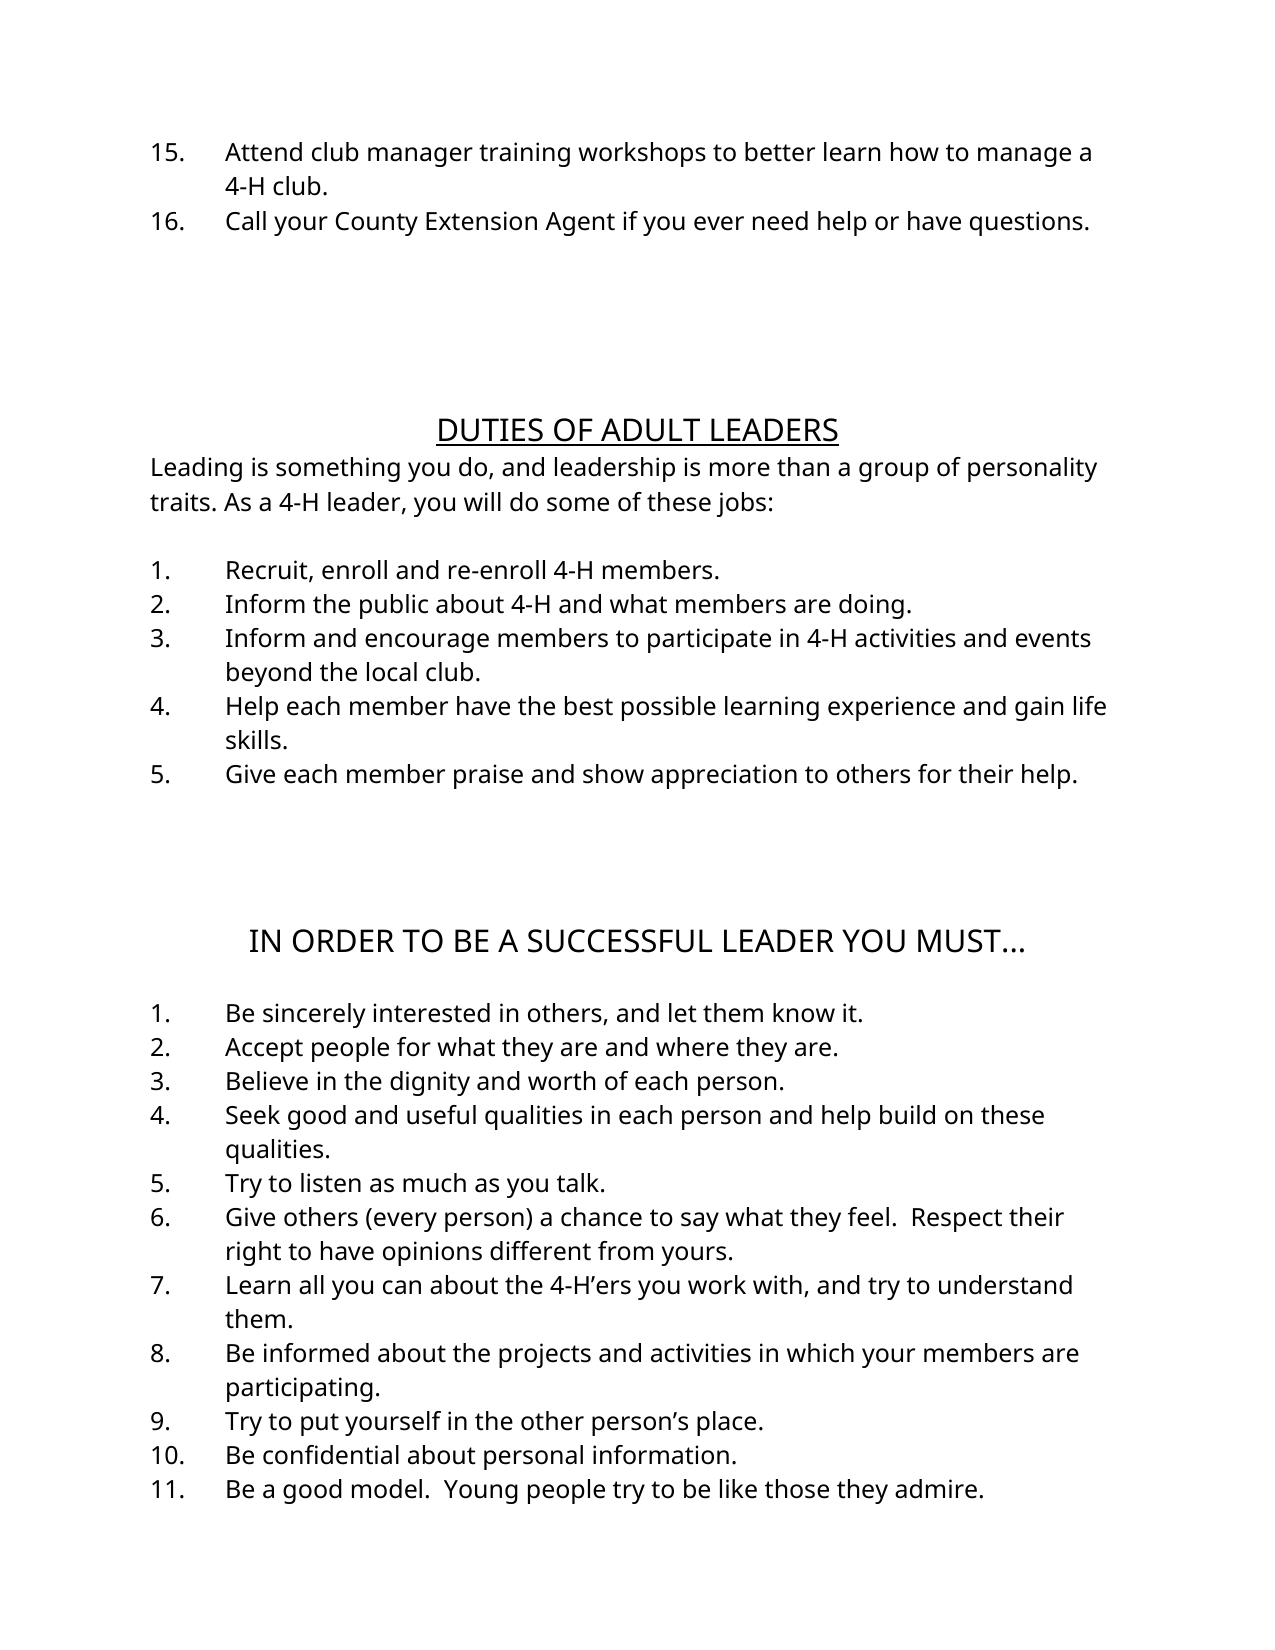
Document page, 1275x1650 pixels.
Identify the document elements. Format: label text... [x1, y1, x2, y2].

list IN ORDER TO BE A SUCCESSFUL LEADER YOU MUST... [150, 918, 1125, 961]
list Attend club manager training workshops to better learn how to manage a 4-H club. [150, 135, 1125, 203]
list 3. Inform and encourage members to participate in 4-H activities and events beyond the local club. [150, 620, 1125, 688]
list 8. Be informed about the projects and activities in which your members are participating. [150, 1336, 1125, 1404]
list 6. Give others (every person) a chance to say what they feel. Respect their right to have opinions different from yours. [150, 1199, 1125, 1268]
list DUTIES OF ADULT LEADERS [150, 407, 1125, 450]
list 2. Inform the public about 4-H and what members are doing. [150, 586, 1125, 620]
list 1. Recruit, enroll and re-enroll 4-H members. [150, 552, 1125, 586]
list Leading is something you do, and leadership is more than a group of personality traits. As a 4-H leader, you will do some of these jobs: [150, 450, 1125, 518]
list 4. Help each member have the best possible learning experience and gain life skills. [150, 688, 1125, 757]
list 3. Believe in the dignity and worth of each person. [150, 1063, 1125, 1097]
list 1. Be sincerely interested in others, and let them know it. [150, 995, 1125, 1029]
list 7. Learn all you can about the 4-H’ers you work with, and try to understand them. [150, 1268, 1125, 1336]
list 10. Be confidential about personal information. [150, 1438, 1125, 1472]
list Call your County Extension Agent if you ever need help or have questions. [150, 203, 1125, 237]
list 4. Seek good and useful qualities in each person and help build on these qualities. [150, 1097, 1125, 1166]
list 5. Give each member praise and show appreciation to others for their help. [150, 757, 1125, 791]
list 11. Be a good model. Young people try to be like those they admire. [150, 1472, 1125, 1506]
list 9. Try to put yourself in the other person’s place. [150, 1404, 1125, 1438]
list 2. Accept people for what they are and where they are. [150, 1029, 1125, 1063]
list 5. Try to listen as much as you talk. [150, 1166, 1125, 1199]
